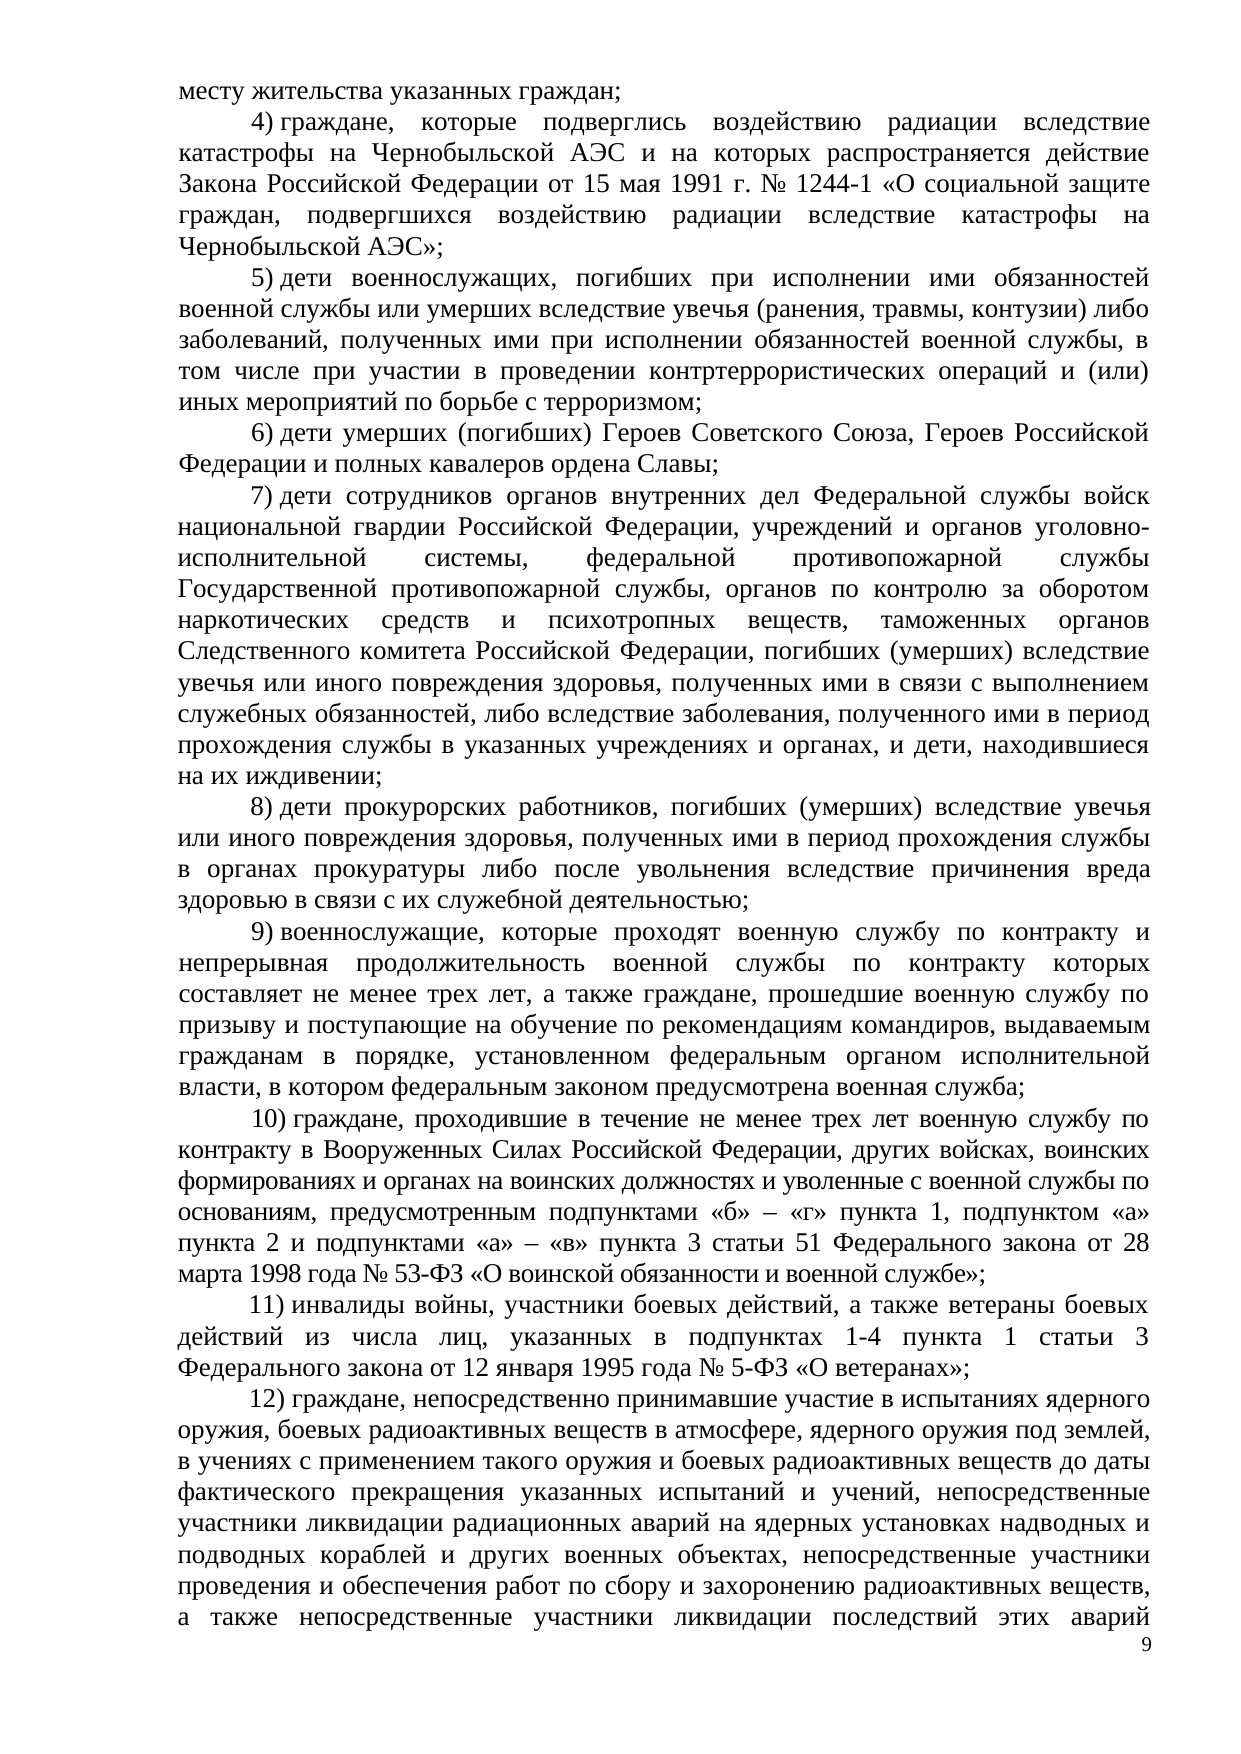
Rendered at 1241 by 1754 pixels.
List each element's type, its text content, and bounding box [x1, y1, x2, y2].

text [177, 1382, 1152, 1631]
text 10) граждане, проходившие в течение не менее трех лет военную службу по контракту в Вооруженных Силах Российской Федерации, других войсках, воинских формированиях и органах на воинских должностях и уволенные с военной службы по основаниям, предусмотренным подпунктами «б» – «г» пункта 1, подпунктом «а» пункта 2 и подпунктами «а» – «в» пункта 3 статьи 51 Федерального закона от 28 марта 1998 года № 53-ФЗ «О воинской обязанности и военной службе»; [178, 1102, 1150, 1288]
text 4) граждане, которые подверглись воздействию радиации вследствие катастрофы на Чернобыльской АЭС и на которых распространяется действие Закона Российской Федерации от 15 мая 1991 г. № 1244-1 «О социальной защите граждан, подвергшихся воздействию радиации вследствие катастрофы на Чернобыльской АЭС»; [178, 105, 1151, 261]
text 7) дети сотрудников органов внутренних дел Федеральной службы войск национальной гвардии Российской Федерации, учреждений и органов уголовно-исполнительной системы, федеральной противопожарной службы Государственной противопожарной службы, органов по контролю за оборотом наркотических средств и психотропных веществ, таможенных органов Следственного комитета Российской Федерации, погибших (умерших) вследствие увечья или иного повреждения здоровья, полученных ими в связи с выполнением служебных обязанностей, либо вследствие заболевания, полученного ими в период прохождения службы в указанных учреждениях и органах, и дети, находившиеся на их иждивении; [177, 479, 1151, 790]
text 6) дети умерших (погибших) Героев Советского Союза, Героев Российской Федерации и полных кавалеров ордена Славы; [178, 416, 1150, 479]
text 11) инвалиды войны, участники боевых действий, а также ветераны боевых действий из числа лиц, указанных в подпунктах 1-4 пункта 1 статьи 3 Федерального закона от 12 января 1995 года № 5-ФЗ «О ветеранах»; [177, 1288, 1150, 1382]
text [178, 74, 1152, 105]
text 8) дети прокурорских работников, погибших (умерших) вследствие увечья или иного повреждения здоровья, полученных ими в период прохождения службы в органах прокуратуры либо после увольнения вследствие причинения вреда здоровью в связи с их служебной деятельностью; [177, 790, 1152, 915]
text 5) дети военнослужащих, погибших при исполнении ими обязанностей военной службы или умерших вследствие увечья (ранения, травмы, контузии) либо заболеваний, полученных ими при исполнении обязанностей военной службы, в том числе при участии в проведении контртеррористических операций и (или) иных мероприятий по борьбе с терроризмом; [178, 261, 1150, 416]
text 9) военнослужащие, которые проходят военную службу по контракту и непрерывная продолжительность военной службы по контракту которых составляет не менее трех лет, а также граждане, прошедшие военную службу по призыву и поступающие на обучение по рекомендациям командиров, выдаваемым гражданам в порядке, установленном федеральным органом исполнительной власти, в котором федеральным законом предусмотрена военная служба; [178, 915, 1151, 1102]
